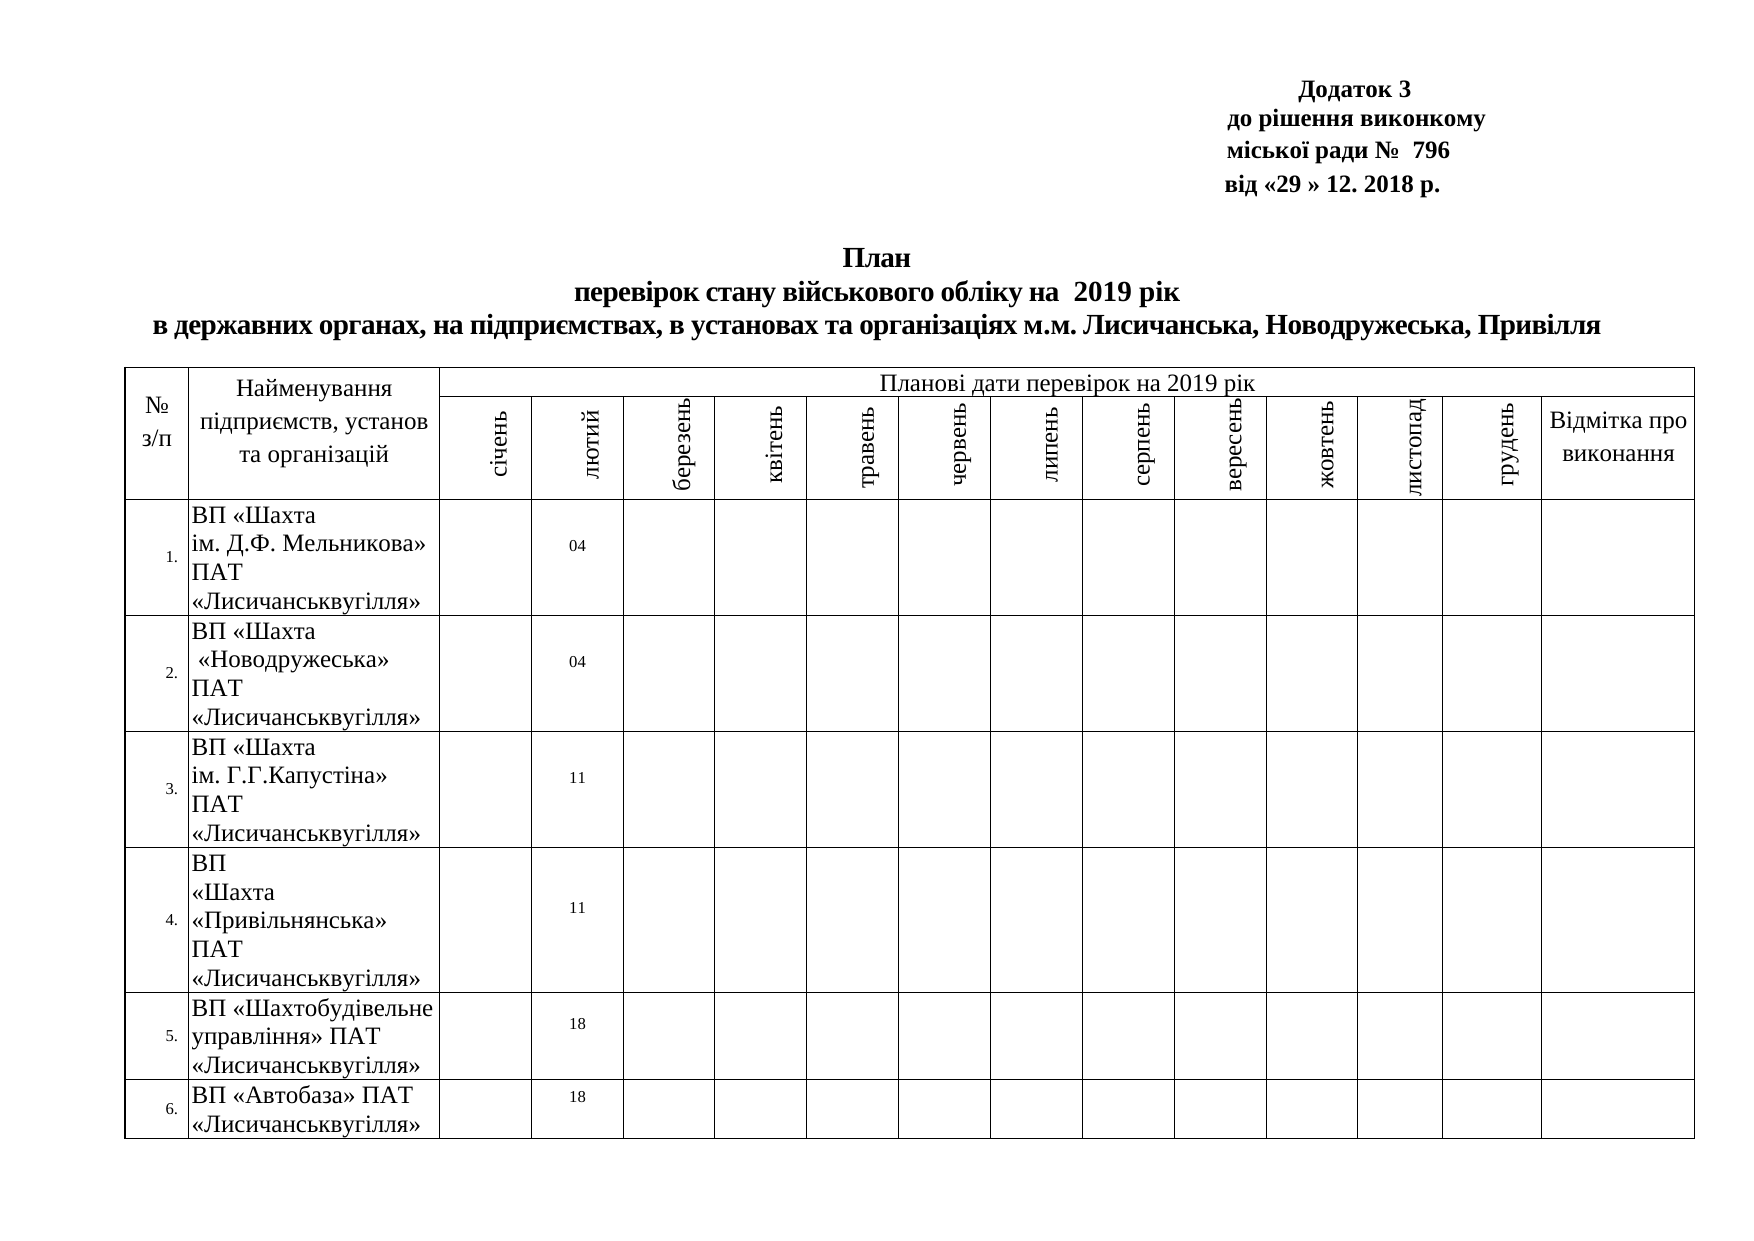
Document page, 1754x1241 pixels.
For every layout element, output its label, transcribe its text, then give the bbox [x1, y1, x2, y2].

table_cell [807, 1080, 898, 1138]
table_cell [1175, 616, 1266, 731]
table_cell ВП «Шахтобудівельне управління» ПАТ «Лисичанськвугілля» [189, 993, 439, 1079]
table_cell [126, 1080, 188, 1138]
table_cell [1083, 616, 1174, 731]
table_cell [440, 616, 531, 731]
table_cell [715, 1080, 806, 1138]
table_cell [1443, 848, 1541, 992]
table_cell [991, 616, 1082, 731]
table_cell [1175, 732, 1266, 847]
table_cell [624, 1080, 714, 1138]
table_cell [1267, 1080, 1357, 1138]
table_cell [899, 1080, 990, 1138]
table_cell [1175, 848, 1266, 992]
table_cell [440, 500, 531, 615]
table_cell ВП «Шахта «Новодружеська» ПАТ «Лисичанськвугілля» [189, 616, 439, 731]
table_header № з/п [126, 368, 188, 499]
table_cell [1358, 732, 1442, 847]
table_cell [899, 616, 990, 731]
table_cell [1443, 732, 1541, 847]
table_cell 11 [532, 848, 623, 992]
table_cell [1542, 1080, 1694, 1138]
table_cell [126, 616, 188, 731]
table_cell [715, 993, 806, 1079]
table_cell [1083, 732, 1174, 847]
table_cell [1358, 616, 1442, 731]
table_cell березень [624, 397, 714, 499]
table_cell 04 [532, 616, 623, 731]
table_cell [1358, 848, 1442, 992]
table_cell [1083, 1080, 1174, 1138]
table_cell жовтень [1267, 397, 1357, 499]
table_cell [807, 616, 898, 731]
table_cell [1542, 500, 1694, 615]
table_cell [624, 848, 714, 992]
table_cell січень [440, 397, 531, 499]
table_cell [624, 993, 714, 1079]
text від «29 » 12. 2018 р. [118, 169, 1636, 197]
table_cell [1358, 1080, 1442, 1138]
table_cell лютий [532, 397, 623, 499]
table_cell [126, 993, 188, 1079]
table_cell серпень [1083, 397, 1174, 499]
text перевірок стану військового обліку на 2019 рік [118, 274, 1636, 307]
table_cell [1083, 500, 1174, 615]
table_header Найменування підприємств, установ та організацій [189, 368, 439, 499]
table_cell [1542, 732, 1694, 847]
table_cell [1083, 848, 1174, 992]
table_cell [991, 1080, 1082, 1138]
text План [118, 240, 1636, 274]
table_cell Відмітка про виконання [1542, 397, 1694, 499]
table_cell [1083, 993, 1174, 1079]
table_cell [1443, 1080, 1541, 1138]
table_cell травень [807, 397, 898, 499]
table_cell [440, 1080, 531, 1138]
table_header Планові дати перевірок на 2019 рік [440, 368, 1694, 396]
table_cell [1443, 993, 1541, 1079]
table_cell [1443, 500, 1541, 615]
table_cell [440, 993, 531, 1079]
table_cell [624, 732, 714, 847]
table_cell ВП «Автобаза» ПАТ «Лисичанськвугілля» [189, 1080, 439, 1138]
table_cell [126, 500, 188, 615]
table_cell [899, 848, 990, 992]
table_cell [807, 993, 898, 1079]
table_cell 11 [532, 732, 623, 847]
text міської ради № 796 [118, 136, 1636, 164]
table_cell [1175, 993, 1266, 1079]
table_cell 04 [532, 500, 623, 615]
table_cell [624, 500, 714, 615]
table_cell [1542, 616, 1694, 731]
table_cell [715, 616, 806, 731]
table_cell вересень [1175, 397, 1266, 499]
table_cell [1358, 500, 1442, 615]
table_cell [1267, 732, 1357, 847]
table_cell [991, 993, 1082, 1079]
table_cell [440, 848, 531, 992]
table_cell грудень [1443, 397, 1541, 499]
table_cell червень [899, 397, 990, 499]
table_cell [1267, 500, 1357, 615]
table_cell 18 [532, 1080, 623, 1138]
table_cell ВП «Шахта «Привільнянська» ПАТ «Лисичанськвугілля» [189, 848, 439, 992]
table_cell [807, 848, 898, 992]
table_cell [991, 848, 1082, 992]
table_cell квітень [715, 397, 806, 499]
table_cell [1542, 993, 1694, 1079]
table_cell [1175, 1080, 1266, 1138]
table_cell [715, 500, 806, 615]
table_cell [1358, 993, 1442, 1079]
table_cell [991, 732, 1082, 847]
table_cell [991, 500, 1082, 615]
table_cell [899, 732, 990, 847]
table_cell [1267, 616, 1357, 731]
subtitle Додаток 3 [1224, 74, 1636, 103]
table_cell липень [991, 397, 1082, 499]
table_cell листопад [1358, 397, 1442, 499]
text в державних органах, на підприємствах, в установах та організаціях м.м. Лисичанська, Новодружеська, Привілля [118, 307, 1636, 341]
table_cell [1542, 848, 1694, 992]
table_cell [899, 993, 990, 1079]
table_cell [624, 616, 714, 731]
table_cell [899, 500, 990, 615]
table_cell ВП «Шахта ім. Г.Г.Капустіна» ПАТ «Лисичанськвугілля» [189, 732, 439, 847]
text до рішення виконкому [118, 103, 1636, 131]
table_cell 18 [532, 993, 623, 1079]
table_cell [440, 732, 531, 847]
table_cell [1267, 848, 1357, 992]
table_cell [126, 732, 188, 847]
table_cell [807, 732, 898, 847]
table_cell [715, 848, 806, 992]
table_cell [126, 848, 188, 992]
table_cell [715, 732, 806, 847]
table_cell [1175, 500, 1266, 615]
table_cell [1267, 993, 1357, 1079]
table_cell ВП «Шахта ім. Д.Ф. Мельникова» ПАТ «Лисичанськвугілля» [189, 500, 439, 615]
table_cell [1443, 616, 1541, 731]
table_cell [807, 500, 898, 615]
